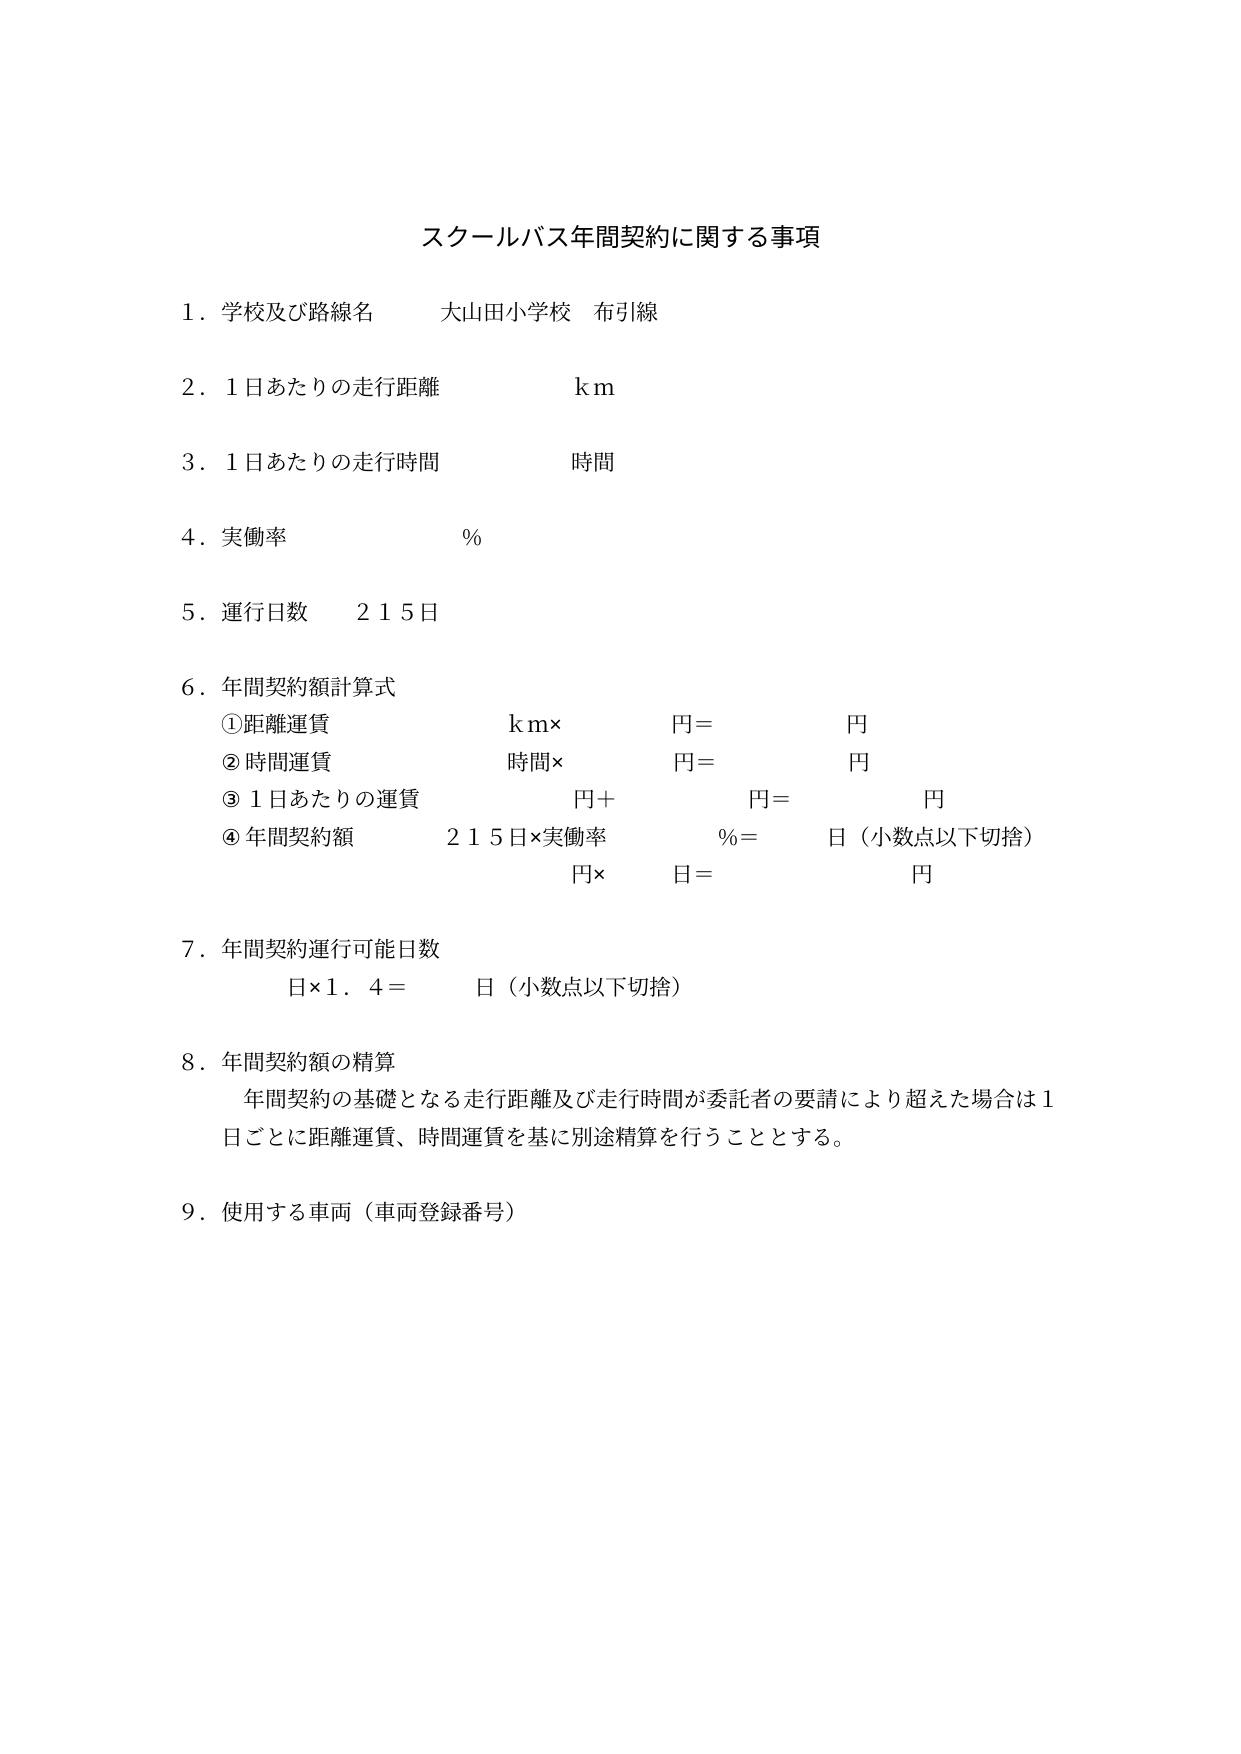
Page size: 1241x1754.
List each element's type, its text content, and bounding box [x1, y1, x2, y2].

text ④年間契約額 ２１５日×実働率 ％＝ 日（小数点以下切捨） [177, 817, 1063, 854]
text ５．運行日数 ２１５日 [177, 592, 1063, 629]
text ４．実働率 ％ [177, 517, 1063, 554]
text ６．年間契約額計算式 [177, 667, 1063, 704]
text 円× 日＝ 円 [177, 854, 1063, 892]
text ①距離運賃 ｋｍ× 円＝ 円 [177, 704, 1063, 742]
text ７．年間契約運行可能日数 [177, 929, 1063, 967]
text ８．年間契約額の精算 [177, 1042, 1063, 1079]
text ９．使用する車両（車両登録番号） [177, 1192, 1063, 1229]
text 年間契約の基礎となる走行距離及び走行時間が委託者の要請により超えた場合は１日ごとに距離運賃、時間運賃を基に別途精算を行うこととする。 [221, 1079, 1063, 1154]
text １．学校及び路線名 大山田小学校 布引線 [177, 292, 1063, 329]
text ②時間運賃 時間× 円＝ 円 [177, 742, 1063, 779]
text 日×１．４＝ 日（小数点以下切捨） [177, 967, 1063, 1004]
text ２．１日あたりの走行距離 ｋｍ [177, 367, 1063, 404]
text ③１日あたりの運賃 円＋ 円＝ 円 [177, 779, 1063, 817]
text ３．１日あたりの走行時間 時間 [177, 442, 1063, 479]
text スクールバス年間契約に関する事項 [177, 217, 1063, 254]
